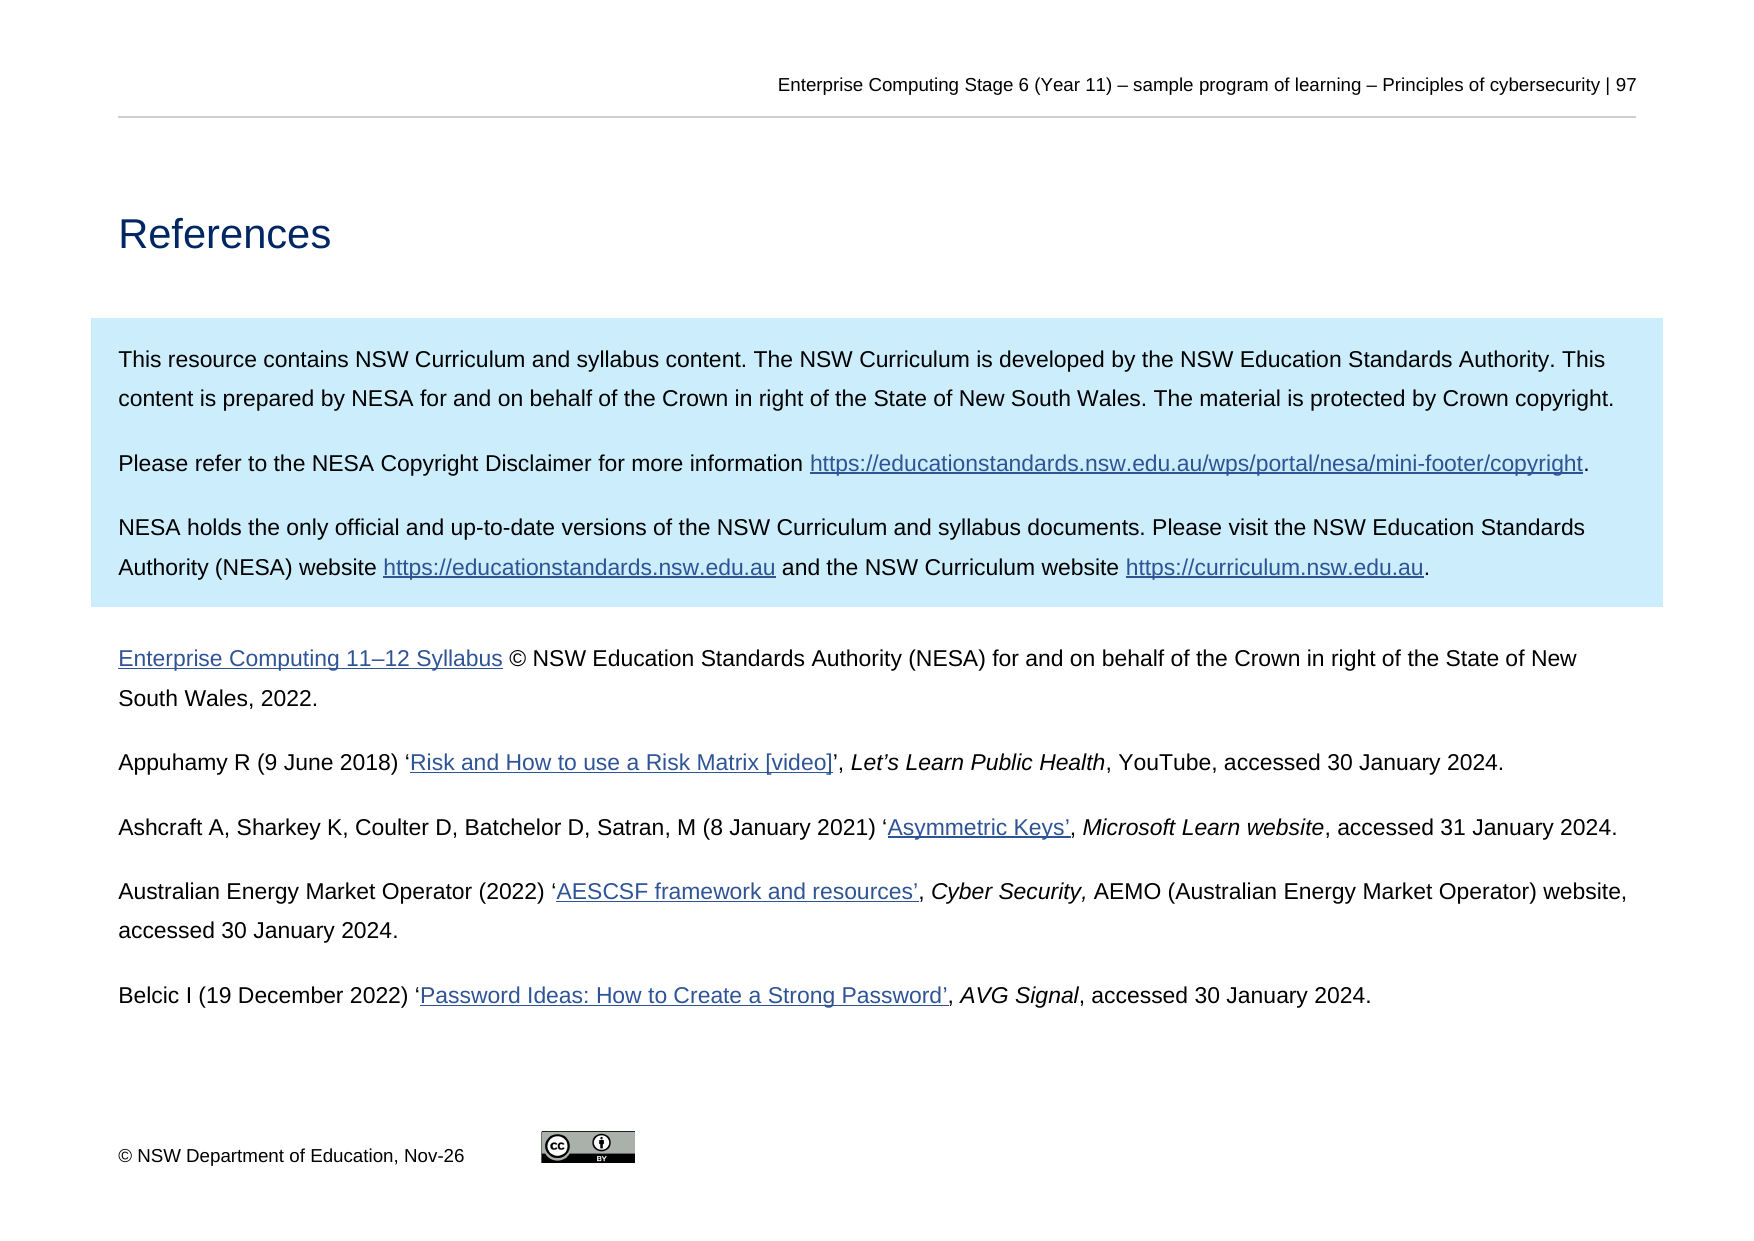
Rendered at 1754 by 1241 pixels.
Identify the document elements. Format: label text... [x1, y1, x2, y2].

text Please refer to the NESA Copyright Disclaimer for more information https://educationstandards.nsw.edu.au/wps/portal/nesa/mini-footer/copyright. [97, 422, 1657, 476]
picture [541, 1131, 635, 1163]
text Belcic I (19 December 2022) ‘Password Ideas: How to Create a Strong Password’, AVG Signal, accessed 30 January 2024. [118, 982, 1636, 1008]
text NESA holds the only official and up-to-date versions of the NSW Curriculum and syllabus documents. Please visit the NSW Education Standards Authority (NESA) website https://educationstandards.nsw.edu.au and the NSW Curriculum website https://curriculum.nsw.edu.au. [97, 487, 1657, 601]
text This resource contains NSW Curriculum and syllabus content. The NSW Curriculum is developed by the NSW Education Standards Authority. This content is prepared by NESA for and on behalf of the Crown in right of the State of New South Wales. The material is protected by Crown copyright. [97, 325, 1657, 411]
text Appuhamy R (9 June 2018) ‘Risk and How to use a Risk Matrix [video]’, Let’s Learn Public Health, YouTube, accessed 30 January 2024. [118, 749, 1636, 775]
text Enterprise Computing 11–12 Syllabus © NSW Education Standards Authority (NESA) for and on behalf of the Crown in right of the State of New South Wales, 2022. [118, 645, 1636, 711]
text Australian Energy Market Operator (2022) ‘AESCSF framework and resources’, Cyber Security, AEMO (Australian Energy Market Operator) website, accessed 30 January 2024. [118, 878, 1636, 944]
subtitle References [118, 209, 1636, 257]
text Ashcraft A, Sharkey K, Coulter D, Batchelor D, Satran, M (8 January 2021) ‘Asymmetric Keys’, Microsoft Learn website, accessed 31 January 2024. [118, 813, 1636, 840]
